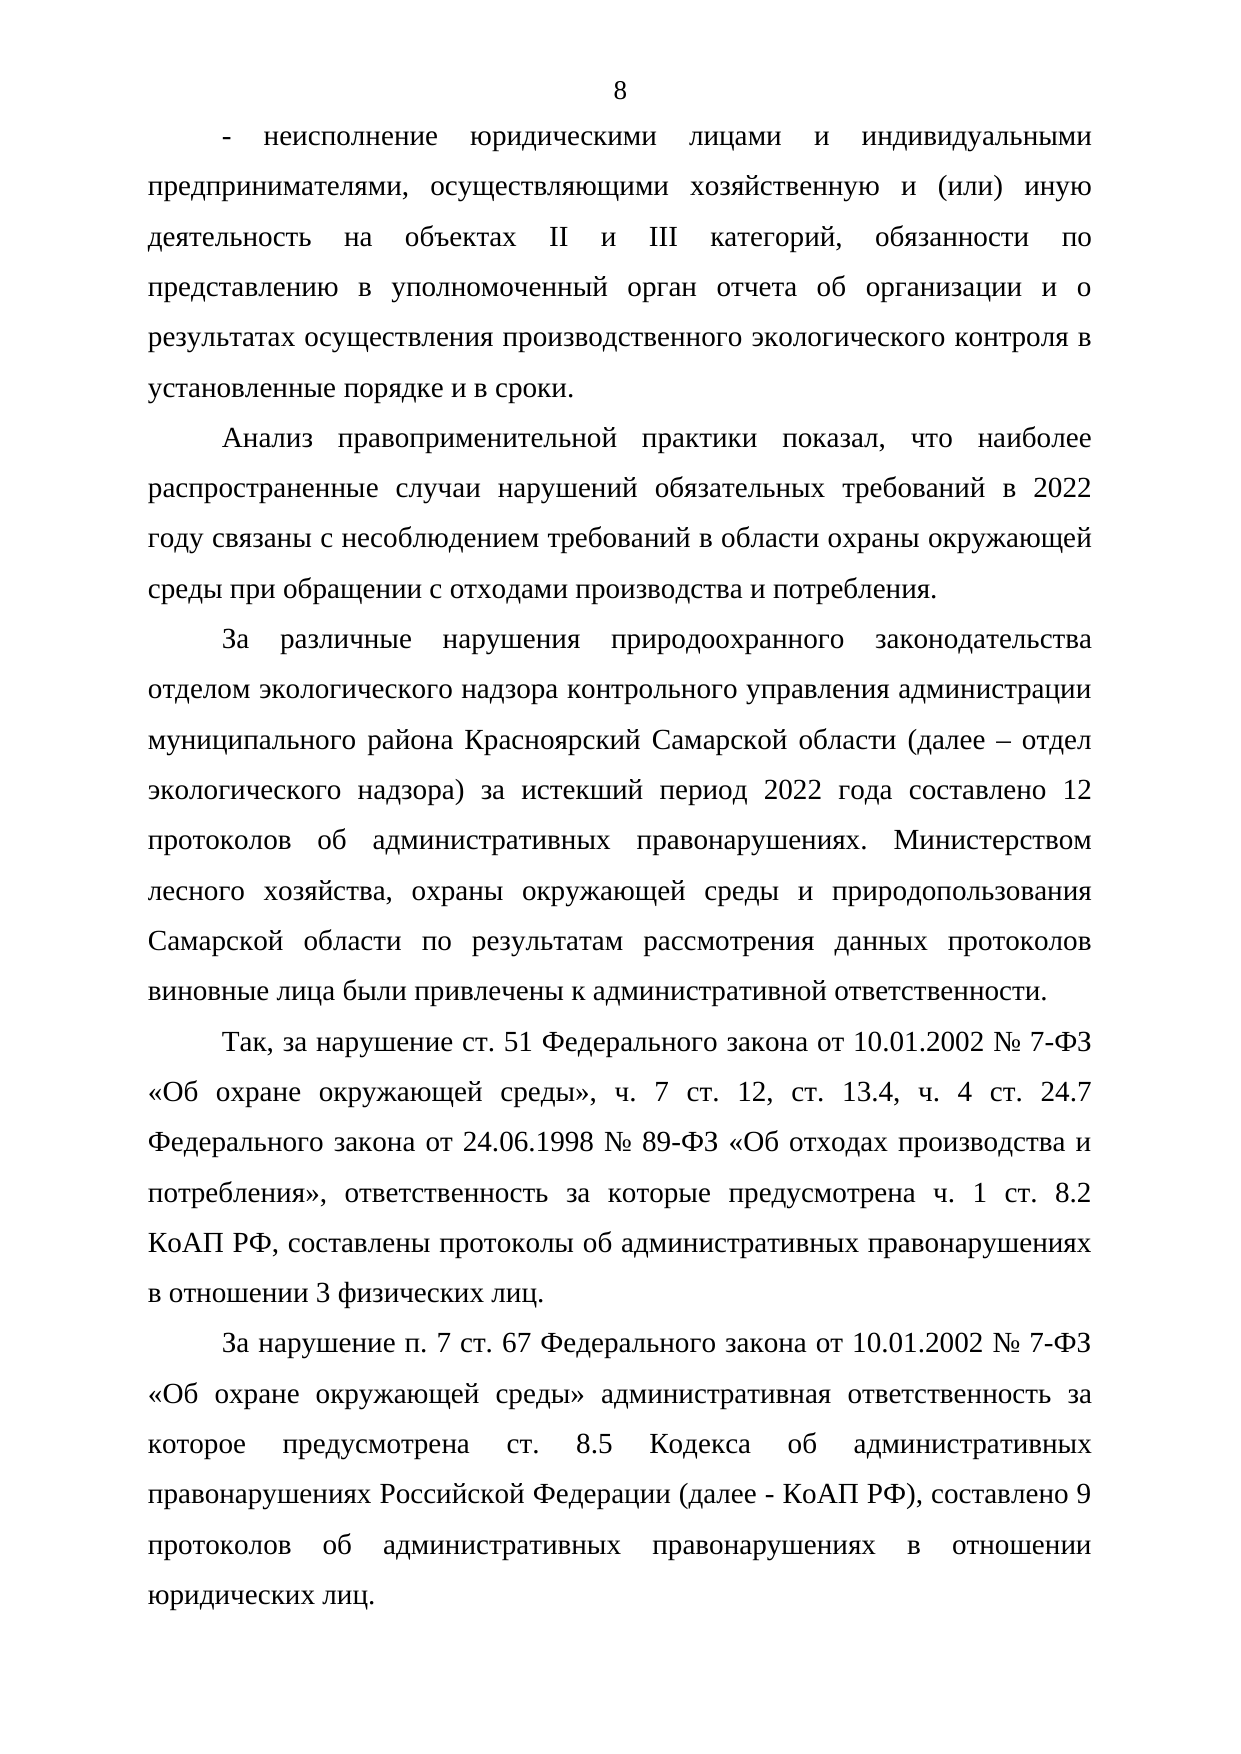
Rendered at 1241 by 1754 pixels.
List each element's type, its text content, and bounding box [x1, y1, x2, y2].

text - неисполнение юридическими лицами и индивидуальными предпринимателями, осуществляющими хозяйственную и (или) иную деятельность на объектах II и III категорий, обязанности по представлению в уполномоченный орган отчета об организации и о результатах осуществления производственного экологического контроля в установленные порядке и в сроки. [148, 118, 1092, 403]
text Анализ правоприменительной практики показал, что наиболее распространенные случаи нарушений обязательных требований в 2022 году связаны с несоблюдением требований в области охраны окружающей среды при обращении с отходами производства и потребления. [148, 420, 1092, 604]
text За различные нарушения природоохранного законодательства отделом экологического надзора контрольного управления администрации муниципального района Красноярский Самарской области (далее – отдел экологического надзора) за истекший период 2022 года составлено 12 протоколов об административных правонарушениях. Министерством лесного хозяйства, охраны окружающей среды и природопользования Самарской области по результатам рассмотрения данных протоколов виновные лица были привлечены к административной ответственности. [148, 621, 1092, 1007]
text Так, за нарушение ст. 51 Федерального закона от 10.01.2002 № 7-ФЗ «Об охране окружающей среды», ч. 7 ст. 12, ст. 13.4, ч. 4 ст. 24.7 Федерального закона от 24.06.1998 № 89-ФЗ «Об отходах производства и потребления», ответственность за которые предусмотрена ч. 1 ст. 8.2 КоАП РФ, составлены протоколы об административных правонарушениях в отношении 3 физических лиц. [148, 1024, 1092, 1309]
text За нарушение п. 7 ст. 67 Федерального закона от 10.01.2002 № 7-ФЗ «Об охране окружающей среды» административная ответственность за которое предусмотрена ст. 8.5 Кодекса об административных правонарушениях Российской Федерации (далее - КоАП РФ), составлено 9 протоколов об административных правонарушениях в отношении юридических лиц. [148, 1326, 1092, 1611]
